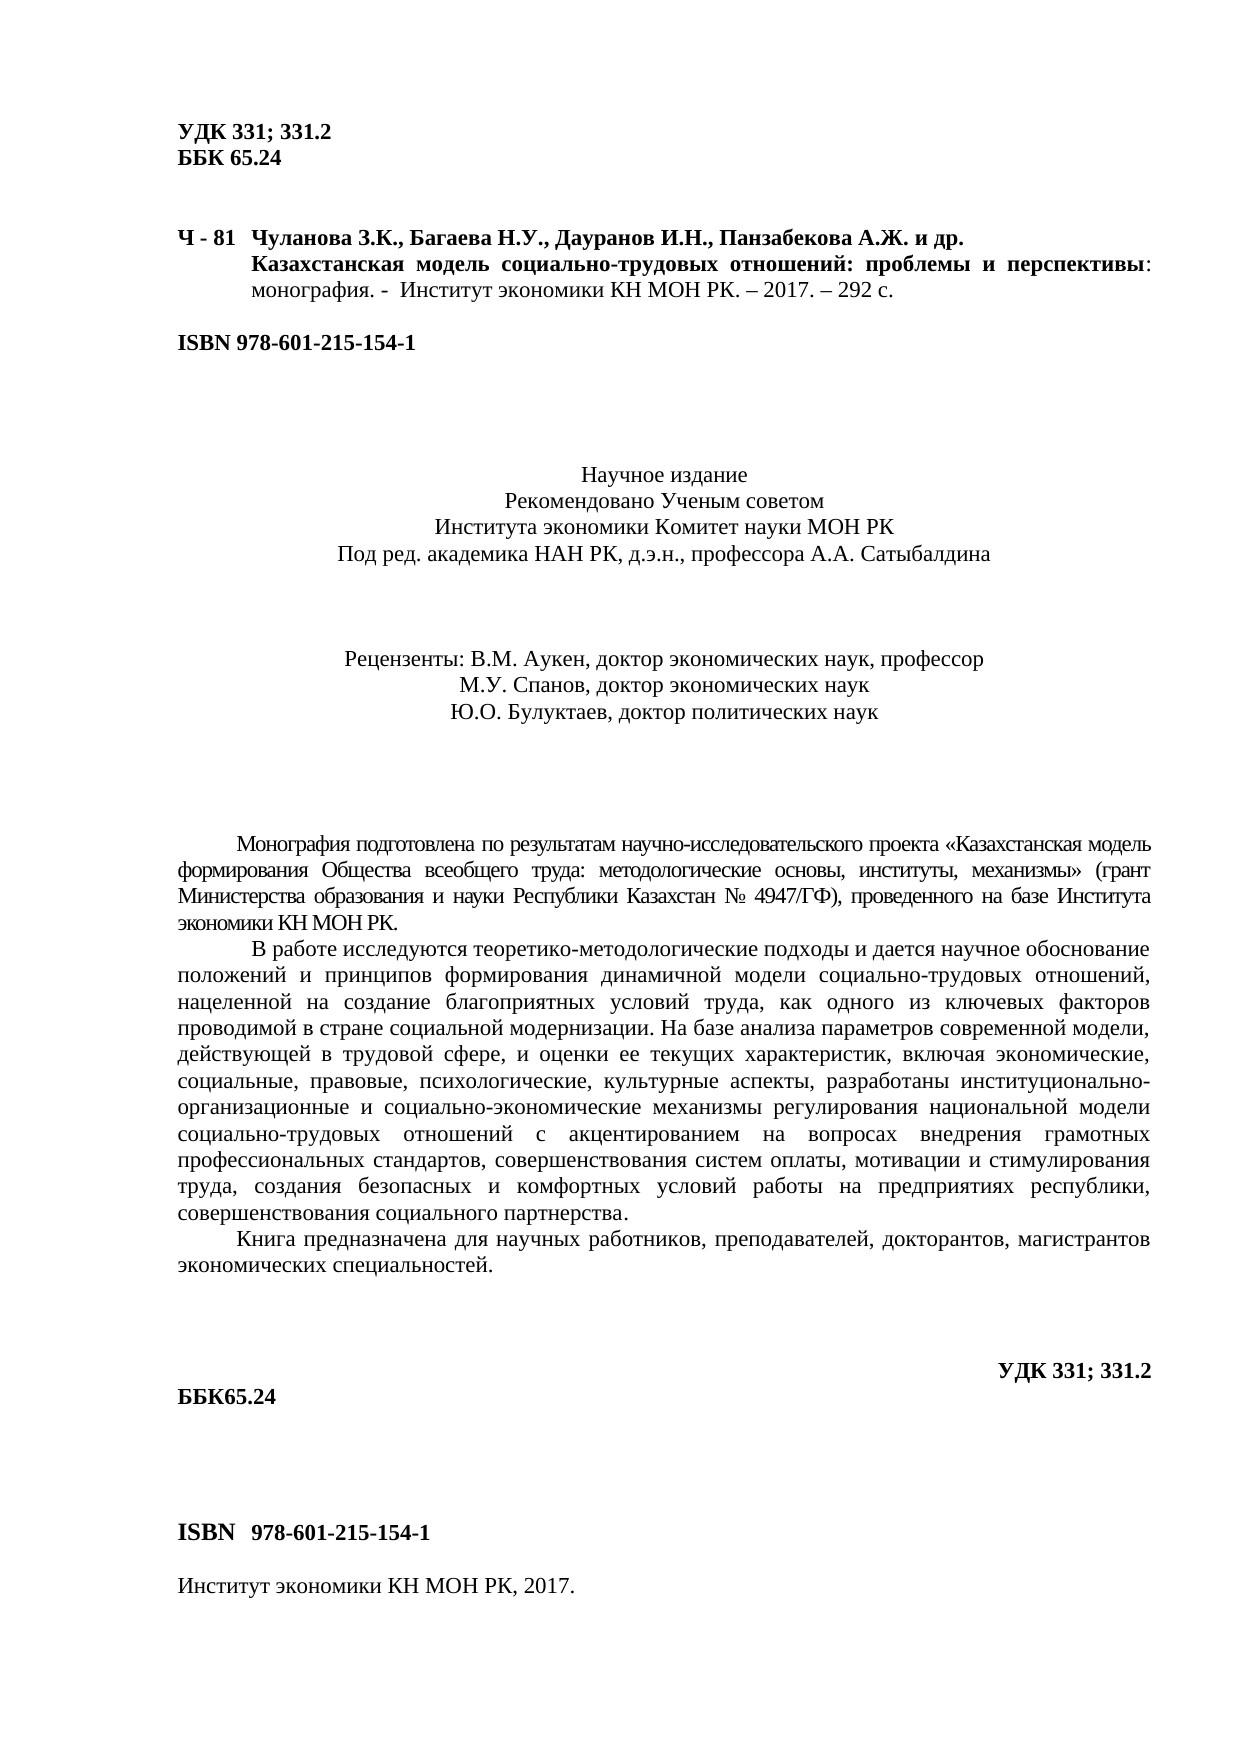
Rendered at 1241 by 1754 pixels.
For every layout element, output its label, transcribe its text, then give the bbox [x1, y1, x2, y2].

text Ч - 81 Чуланова З.К., Багаева Н.У., Дауранов И.Н., Панзабекова А.Ж. и др. [177, 223, 1152, 250]
text ISBN 978-601-215-154-1 [177, 1517, 1152, 1546]
text УДК 331; 331.2 [177, 1357, 1152, 1383]
subtitle Ю.О. Булуктаев, доктор политических наук [177, 698, 1152, 724]
subtitle Под ред. академика НАН РК, д.э.н., профессора А.А. Сатыбалдина [177, 540, 1152, 566]
title Монография подготовлена по результатам научно-исследовательского проекта «Казахстанская модель формирования Общества всеобщего труда: методологические основы, институты, механизмы» (грант Министерства образования и науки Республики Казахстан № 4947/ГФ), проведенного на базе Института экономики КН МОН РК. [177, 830, 1152, 935]
text Казахстанская модель социально-трудовых отношений: проблемы и перспективы: монография. - Институт экономики КН МОН РК. – 2017. – 292 с. [251, 250, 1152, 303]
text Книга предназначена для научных работников, преподавателей, докторантов, магистрантов экономических специальностей. [177, 1225, 1152, 1278]
text Институт экономики КН МОН РК, 2017. [177, 1572, 1152, 1599]
text ББК65.24 [177, 1383, 1152, 1409]
subtitle М.У. Спанов, доктор экономических наук [177, 672, 1152, 698]
text УДК 331; 331.2 [177, 118, 1152, 144]
text ББК 65.24 [177, 144, 1152, 171]
subtitle Рекомендовано Ученым советом [177, 487, 1152, 513]
text ISBN 978-601-215-154-1 [177, 329, 1152, 355]
text Научное издание [177, 461, 1152, 487]
subtitle Института экономики Комитет науки МОН РК [177, 513, 1152, 540]
list В работе исследуются теоретико-методологические подходы и дается научное обоснование положений и принципов формирования динамичной модели социально-трудовых отношений, нацеленной на создание благоприятных условий труда, как одного из ключевых факторов проводимой в стране социальной модернизации. На базе анализа параметров современной модели, действующей в трудовой сфере, и оценки ее текущих характеристик, включая экономические, социальные, правовые, психологические, культурные аспекты, разработаны институционально-организационные и социально-экономические механизмы регулирования национальной модели социально-трудовых отношений с акцентированием на вопросах внедрения грамотных профессиональных стандартов, совершенствования систем оплаты, мотивации и стимулирования труда, создания безопасных и комфортных условий работы на предприятиях республики, совершенствования социального партнерства. [177, 935, 1152, 1225]
subtitle Рецензенты: В.М. Аукен, доктор экономических наук, профессор [177, 645, 1152, 672]
